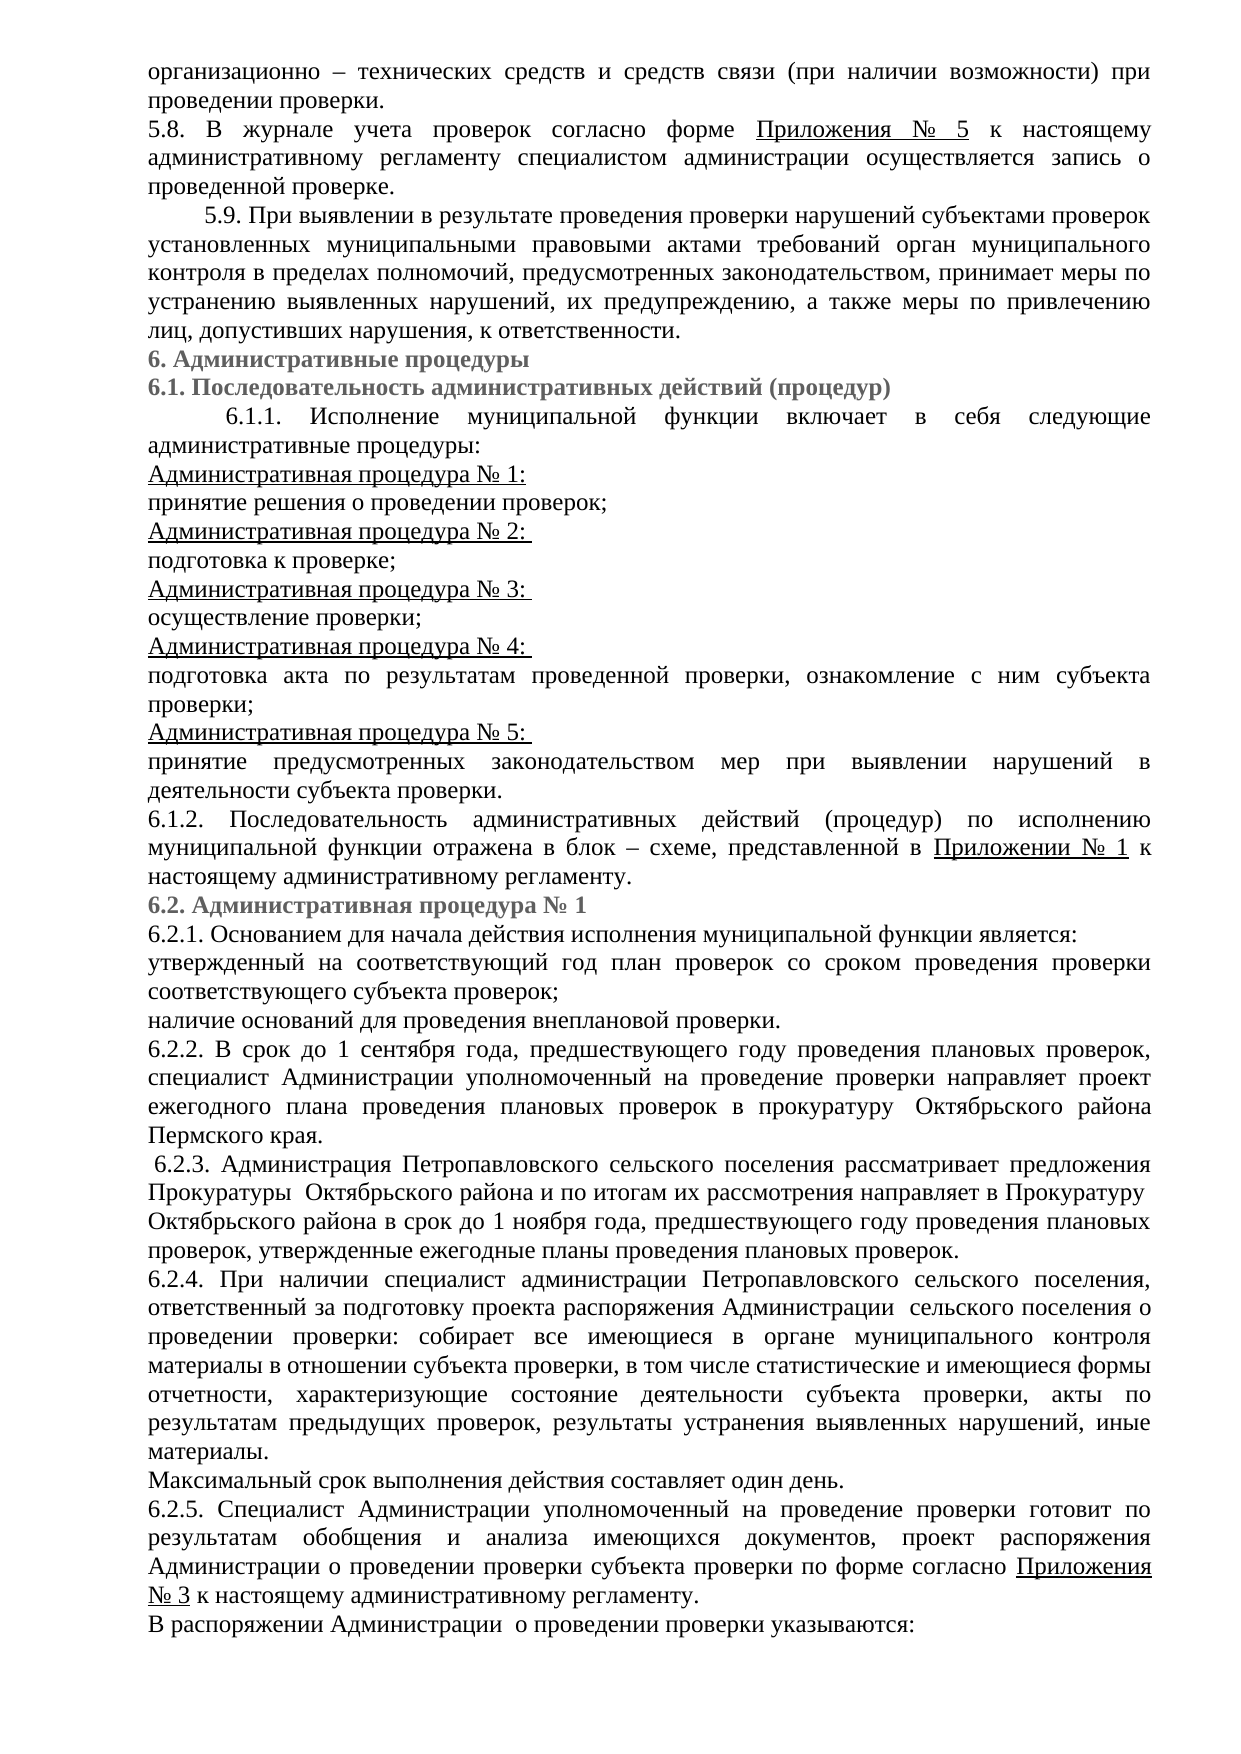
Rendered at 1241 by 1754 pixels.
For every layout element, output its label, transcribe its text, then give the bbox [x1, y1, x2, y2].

text 5.8. В журнале учета проверок согласно форме Приложения № 5 к настоящему административному регламенту специалистом администрации осуществляется запись о проведенной проверке. [148, 114, 1152, 200]
text наличие оснований для проведения внеплановой проверки. [148, 1005, 1152, 1034]
text 6.1. Последовательность административных действий (процедур) [148, 372, 1152, 401]
text 6.1.2. Последовательность административных действий (процедур) по исполнению муниципальной функции отражена в блок – схеме, представленной в Приложении № 1 к настоящему административному регламенту. [148, 804, 1152, 890]
text Административная процедура № 4: [148, 631, 1152, 660]
text Максимальный срок выполнения действия составляет один день. [148, 1465, 1152, 1494]
text Административная процедура № 3: [148, 574, 1152, 602]
text 5.9. При выявлении в результате проведения проверки нарушений субъектами проверок установленных муниципальными правовыми актами требований орган муниципального контроля в пределах полномочий, предусмотренных законодательством, принимает меры по устранению выявленных нарушений, их предупреждению, а также меры по привлечению лиц, допустивших нарушения, к ответственности. [148, 200, 1152, 344]
text 6. Административные процедуры [148, 344, 1152, 372]
text осуществление проверки; [148, 602, 1152, 631]
text Административная процедура № 5: [148, 717, 1152, 746]
text принятие предусмотренных законодательством мер при выявлении нарушений в деятельности субъекта проверки. [148, 746, 1152, 804]
text 6.2.4. При наличии специалист администрации Петропавловского сельского поселения, ответственный за подготовку проекта распоряжения Администрации сельского поселения о проведении проверки: собирает все имеющиеся в органе муниципального контроля материалы в отношении субъекта проверки, в том числе статистические и имеющиеся формы отчетности, характеризующие состояние деятельности субъекта проверки, акты по результатам предыдущих проверок, результаты устранения выявленных нарушений, иные материалы. [148, 1264, 1152, 1465]
text 6.2.3. Администрация Петропавловского сельского поселения рассматривает предложения Прокуратуры Октябрьского района и по итогам их рассмотрения направляет в Прокуратуру Октябрьского района в срок до 1 ноября года, предшествующего году проведения плановых проверок, утвержденные ежегодные планы проведения плановых проверок. [148, 1149, 1152, 1264]
text принятие решения о проведении проверок; [148, 487, 1152, 516]
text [148, 56, 1152, 114]
text Административная процедура № 1: [148, 459, 1152, 487]
text Административная процедура № 2: [148, 516, 1152, 545]
text 6.2.5. Специалист Администрации уполномоченный на проведение проверки готовит по результатам обобщения и анализа имеющихся документов, проект распоряжения Администрации о проведении проверки субъекта проверки по форме согласно Приложения № 3 к настоящему административному регламенту. [148, 1494, 1152, 1609]
text 6.2. Административная процедура № 1 [148, 890, 1152, 919]
text подготовка к проверке; [148, 545, 1152, 574]
text 6.2.1. Основанием для начала действия исполнения муниципальной функции является: [148, 919, 1152, 947]
text подготовка акта по результатам проведенной проверки, ознакомление с ним субъекта проверки; [148, 660, 1152, 717]
text утвержденный на соответствующий год план проверок со сроком проведения проверки соответствующего субъекта проверок; [148, 947, 1152, 1005]
text 6.2.2. В срок до 1 сентября года, предшествующего году проведения плановых проверок, специалист Администрации уполномоченный на проведение проверки направляет проект ежегодного плана проведения плановых проверок в прокуратуру Октябрьского района Пермского края. [148, 1034, 1152, 1149]
text В распоряжении Администрации о проведении проверки указываются: [148, 1609, 1152, 1637]
text 6.1.1. Исполнение муниципальной функции включает в себя следующие административные процедуры: [148, 401, 1152, 459]
